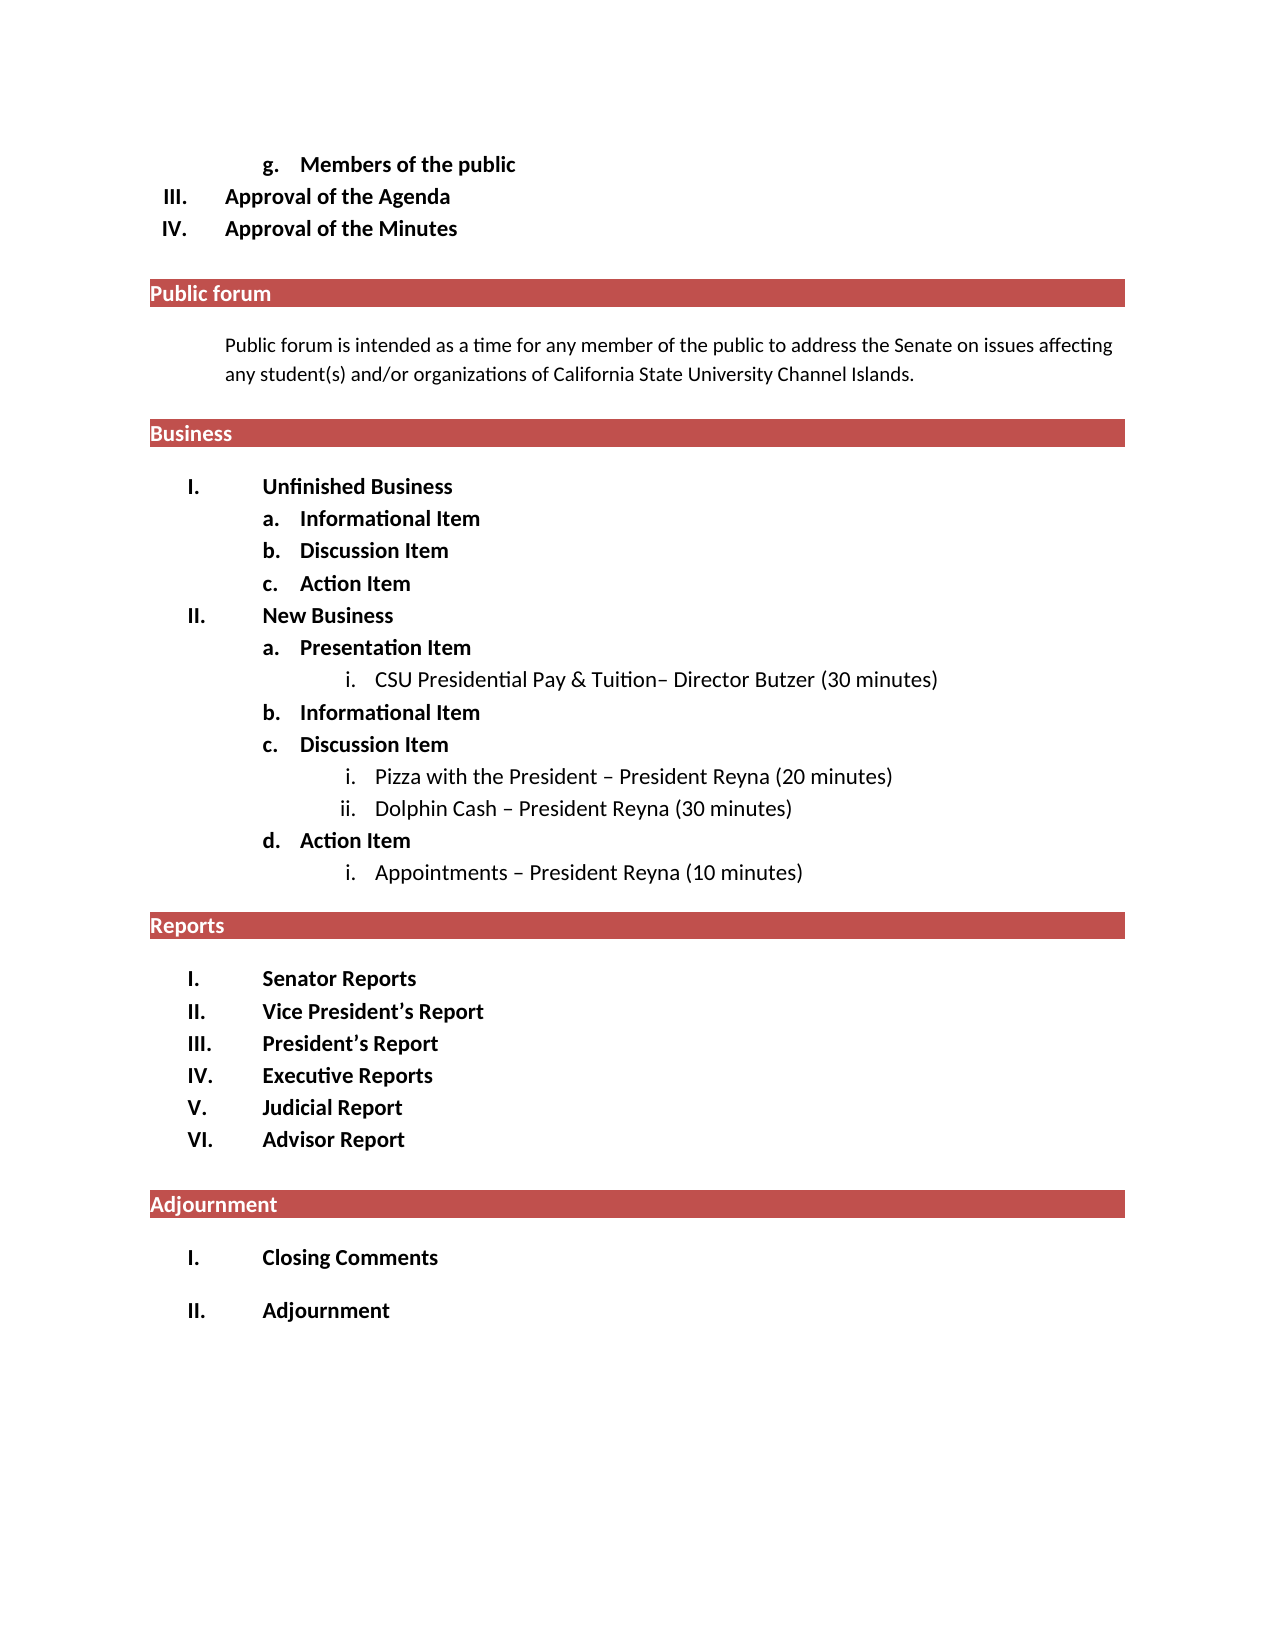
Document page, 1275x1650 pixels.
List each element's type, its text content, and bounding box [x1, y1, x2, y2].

list President’s Report [187, 1029, 1125, 1057]
list Advisor Report [187, 1126, 1125, 1153]
text Adjournment [150, 1190, 1125, 1218]
list Unfinished Business [187, 472, 1125, 500]
text Business [150, 419, 1125, 447]
list Informational Item [262, 504, 1125, 532]
list Discussion Item [262, 730, 1125, 758]
list Closing Comments [187, 1243, 1125, 1271]
list Senator Reports [187, 964, 1125, 993]
text Public forum is intended as a time for any member of the public to address the Senate on issues affecting any student(s) and/or organizations of California State University Channel Islands. [225, 332, 1125, 386]
list Appointments – President Reyna (10 minutes) [356, 858, 1125, 887]
list Adjournment [187, 1296, 1125, 1324]
list Members of the public [262, 150, 1125, 178]
list Action Item [262, 569, 1125, 597]
text Reports [150, 912, 1125, 939]
text Public forum [150, 279, 1125, 307]
list New Business [187, 601, 1125, 629]
list Judicial Report [187, 1093, 1125, 1121]
list Vice President’s Report [187, 997, 1125, 1025]
list CSU Presidential Pay & Tuition– Director Butzer (30 minutes) [356, 665, 1125, 693]
list Pizza with the President – President Reyna (20 minutes) [356, 762, 1125, 790]
list Dolphin Cash – President Reyna (30 minutes) [356, 794, 1125, 822]
list Discussion Item [262, 537, 1125, 565]
list Executive Reports [187, 1061, 1125, 1089]
list Approval of the Agenda [187, 182, 1125, 210]
list Informational Item [262, 698, 1125, 726]
list Presentation Item [262, 633, 1125, 661]
list Approval of the Minutes [187, 214, 1125, 242]
list Action Item [262, 826, 1125, 854]
